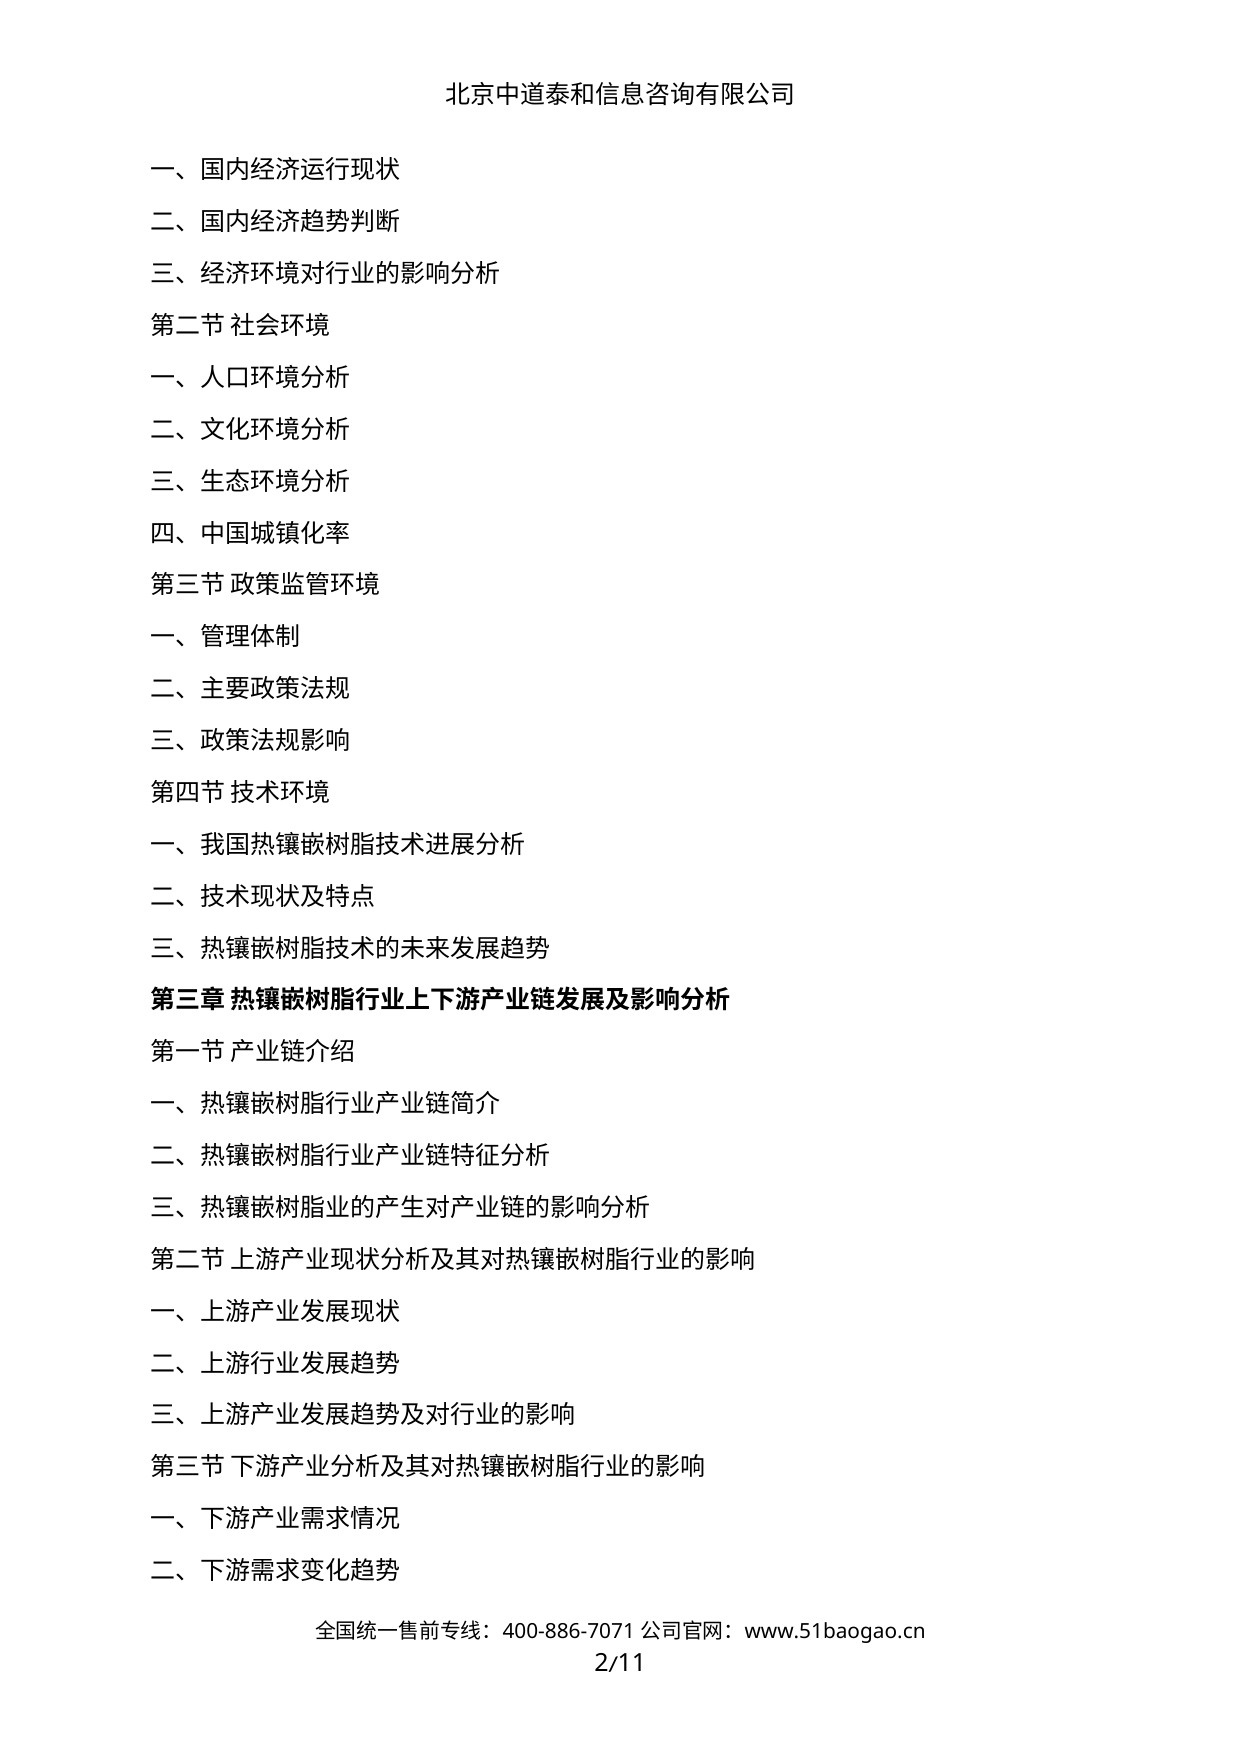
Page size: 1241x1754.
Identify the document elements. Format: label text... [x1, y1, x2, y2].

text 一、管理体制 [150, 617, 1090, 653]
text 三、生态环境分析 [150, 461, 1090, 497]
text 三、经济环境对行业的影响分析 [150, 254, 1090, 290]
text 第一节 产业链介绍 [150, 1032, 1090, 1068]
text 二、下游需求变化趋势 [150, 1551, 1090, 1587]
text 第二节 社会环境 [150, 306, 1090, 342]
text 一、热镶嵌树脂行业产业链简介 [150, 1084, 1090, 1120]
text 二、文化环境分析 [150, 409, 1090, 446]
text 第四节 技术环境 [150, 772, 1090, 809]
text 二、热镶嵌树脂行业产业链特征分析 [150, 1136, 1090, 1172]
text 二、主要政策法规 [150, 669, 1090, 705]
text 三、热镶嵌树脂技术的未来发展趋势 [150, 928, 1090, 964]
text 一、下游产业需求情况 [150, 1499, 1090, 1535]
text 四、中国城镇化率 [150, 513, 1090, 549]
text 一、上游产业发展现状 [150, 1291, 1090, 1327]
text 二、上游行业发展趋势 [150, 1343, 1090, 1379]
text 第二节 上游产业现状分析及其对热镶嵌树脂行业的影响 [150, 1239, 1090, 1276]
text 二、技术现状及特点 [150, 876, 1090, 912]
text 一、人口环境分析 [150, 357, 1090, 394]
text 三、上游产业发展趋势及对行业的影响 [150, 1395, 1090, 1431]
text 二、国内经济趋势判断 [150, 202, 1090, 238]
text 三、热镶嵌树脂业的产生对产业链的影响分析 [150, 1187, 1090, 1224]
text 一、国内经济运行现状 [150, 150, 1090, 186]
text 第三章 热镶嵌树脂行业上下游产业链发展及影响分析 [150, 980, 1090, 1016]
text 一、我国热镶嵌树脂技术进展分析 [150, 824, 1090, 861]
text 三、政策法规影响 [150, 721, 1090, 757]
text 第三节 下游产业分析及其对热镶嵌树脂行业的影响 [150, 1447, 1090, 1483]
text 第三节 政策监管环境 [150, 565, 1090, 601]
